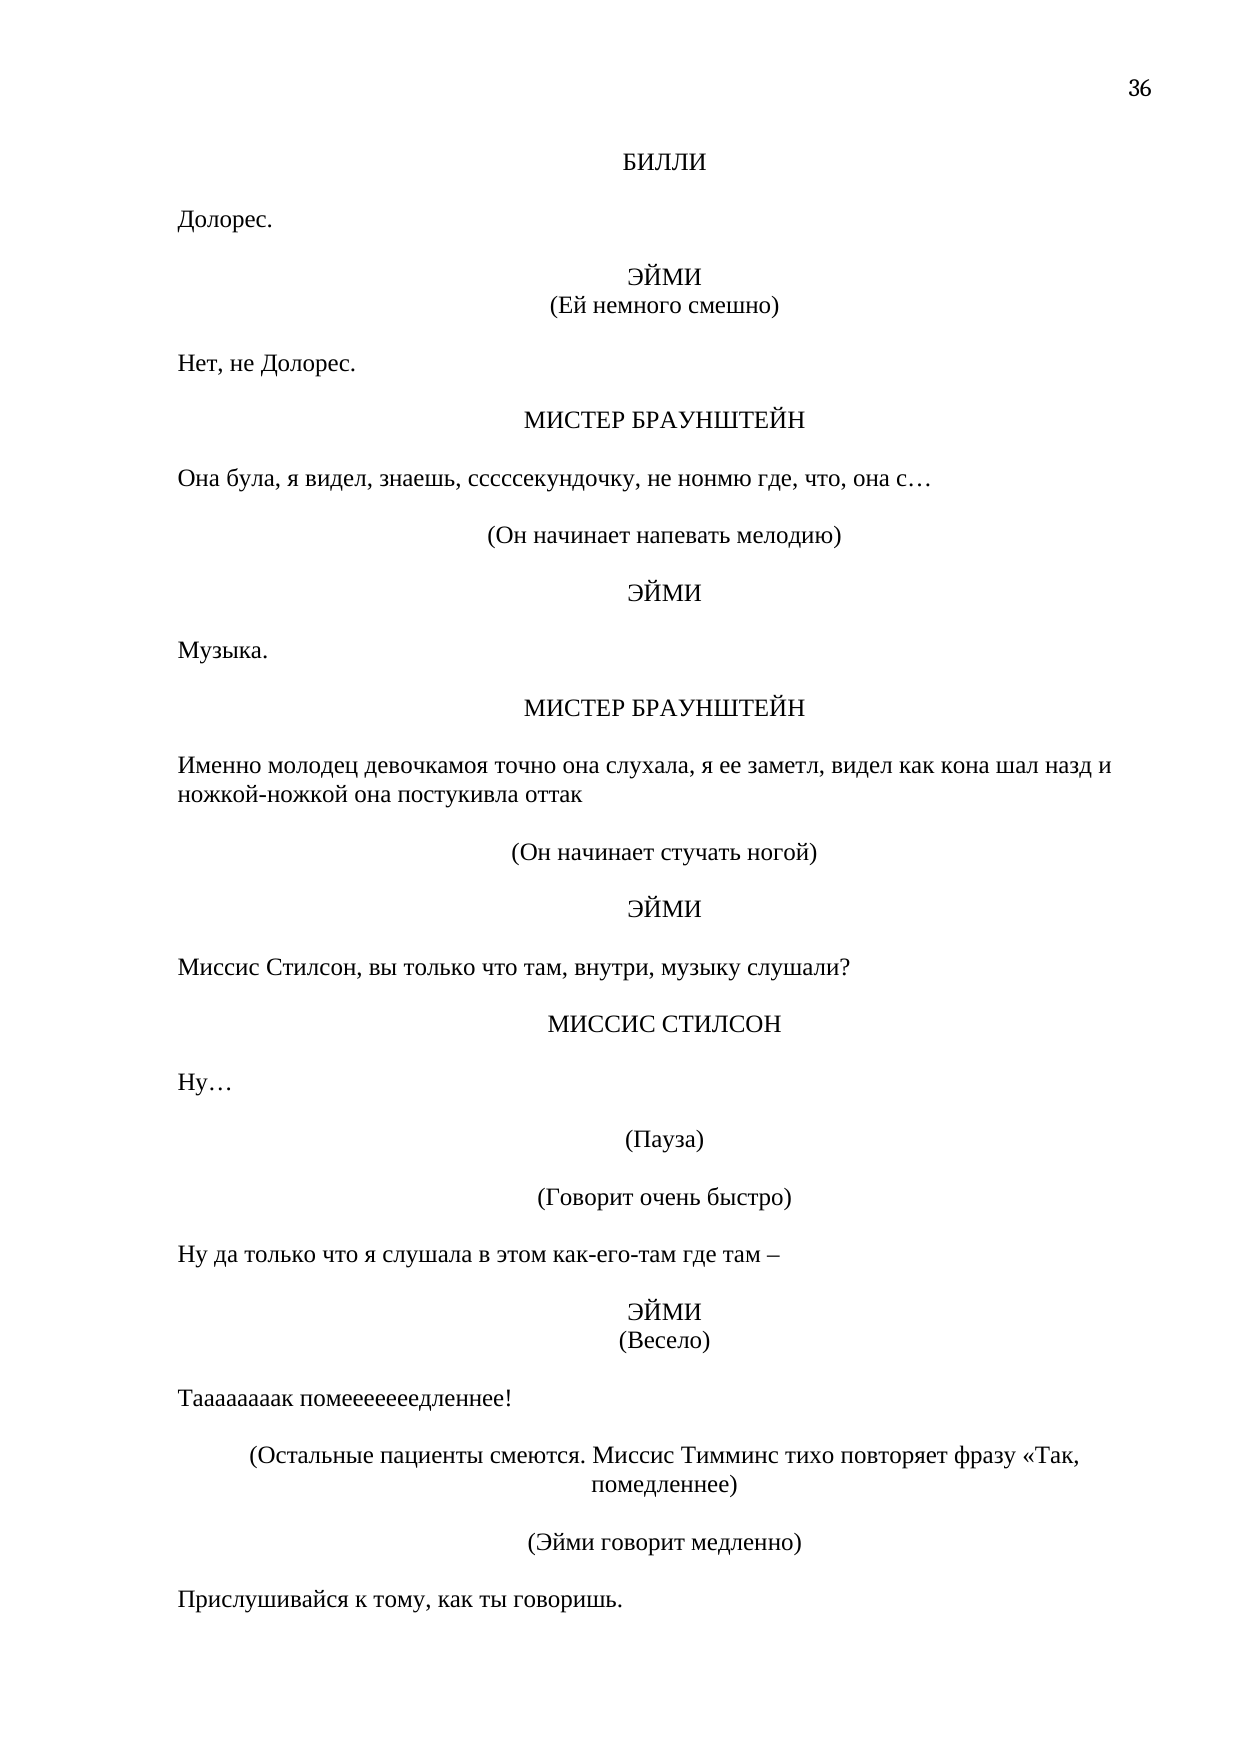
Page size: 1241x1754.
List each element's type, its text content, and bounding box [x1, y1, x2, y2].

text Музыка. [177, 636, 1152, 664]
text Таааааааак помееееееедленнее! [177, 1383, 1152, 1412]
text ЭЙМИ [177, 1297, 1152, 1326]
text БИЛЛИ [177, 147, 1152, 176]
text Именно молодец девочкамоя точно она слухала, я ее заметл, видел как кона шал назд и ножкой-ножкой она постукивла оттак [177, 751, 1152, 808]
text (Он начинает стучать ногой) [177, 837, 1152, 866]
text Нет, не Долорес. [177, 348, 1152, 377]
text МИСТЕР БРАУНШТЕЙН [177, 406, 1152, 434]
text МИССИС СТИЛСОН [177, 1009, 1152, 1038]
text Ну… [177, 1067, 1152, 1096]
text Ну да только что я слушала в этом как-его-там где там – [177, 1239, 1152, 1268]
text (Остальные пациенты смеются. Миссис Тимминс тихо повторяет фразу «Так, помедленнее) [177, 1441, 1152, 1498]
text (Пауза) [177, 1124, 1152, 1153]
text Прислушивайся к тому, как ты говоришь. [177, 1584, 1152, 1613]
text (Весело) [177, 1326, 1152, 1354]
text (Эйми говорит медленно) [177, 1527, 1152, 1556]
text (Ей немного смешно) [177, 291, 1152, 319]
text Миссис Стилсон, вы только что там, внутри, музыку слушали? [177, 952, 1152, 981]
text (Говорит очень быстро) [177, 1182, 1152, 1211]
text Она була, я видел, знаешь, сссссекундочку, не нонмю где, что, она с… [177, 463, 1152, 492]
text (Он начинает напевать мелодию) [177, 521, 1152, 549]
text МИСТЕР БРАУНШТЕЙН [177, 693, 1152, 722]
text ЭЙМИ [177, 578, 1152, 607]
text Долорес. [177, 204, 1152, 233]
text ЭЙМИ [177, 262, 1152, 291]
text ЭЙМИ [177, 894, 1152, 923]
